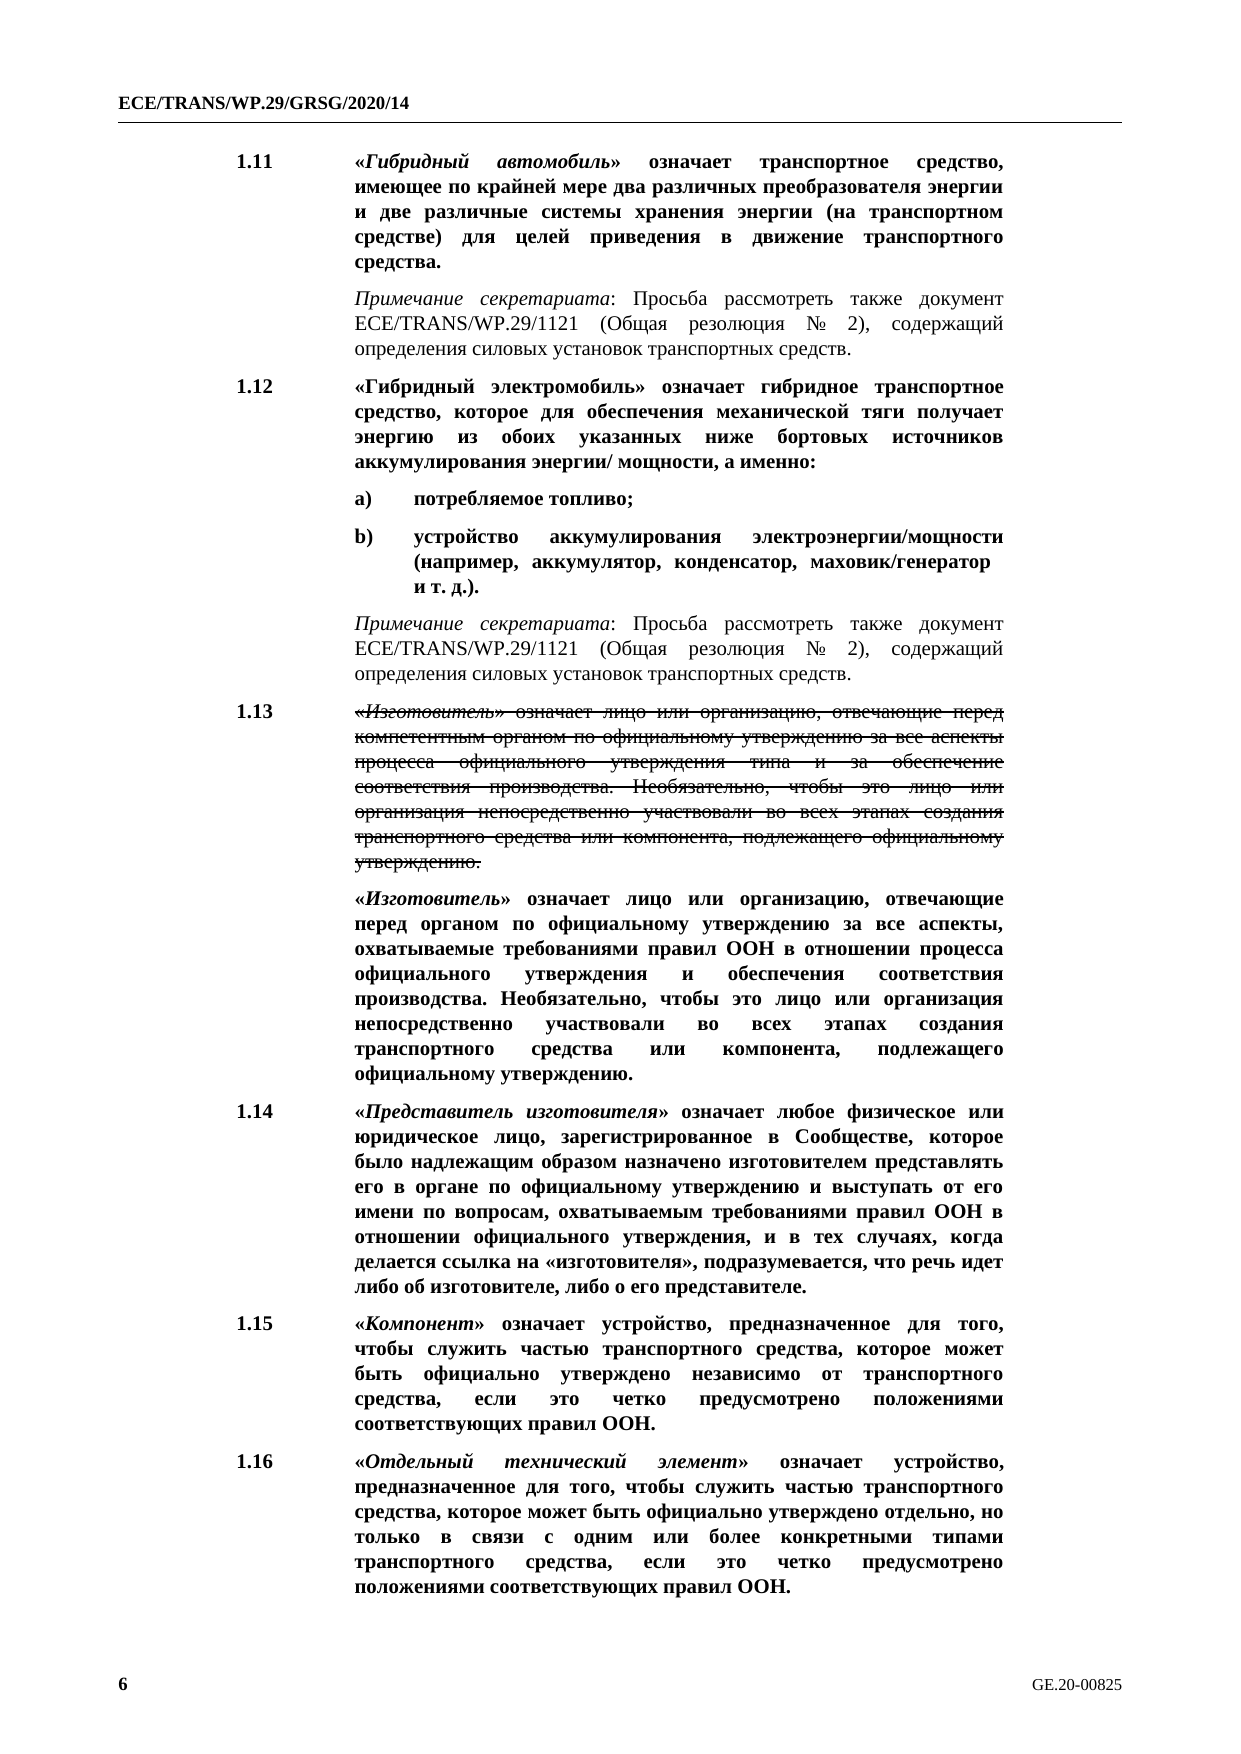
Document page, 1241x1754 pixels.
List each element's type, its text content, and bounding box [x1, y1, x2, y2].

text 1.15 «Компонент» означает устройство, предназначенное для того, чтобы служить частью транспортного средства, которое может быть официально утверждено независимо от транспортного средства, если это четко предусмотрено положениями соответствующих правил ООН. [236, 1310, 1004, 1435]
text 1.14 «Представитель изготовителя» означает любое физическое или юридическое лицо, зарегистрированное в Сообществе, которое было надлежащим образом назначено изготовителем представлять его в органе по официальному утверждению и выступать от его имени по вопросам, охватываемым требованиями правил ООН в отношении официального утверждения, и в тех случаях, когда делается ссылка на «изготовителя», подразумевается, что речь идет либо об изготовителе, либо о его представителе. [236, 1098, 1004, 1298]
text Примечание секретариата: Просьба рассмотреть также документ ECE/TRANS/WP.29/1121 (Общая резолюция № 2), содержащий определения силовых установок транспортных средств. [236, 610, 1004, 685]
text 1.13 «Изготовитель» означает лицо или организацию, отвечающие перед компетентным органом по официальному утверждению за все аспекты процесса официального утверждения типа и за обеспечение соответствия производства. Необязательно, чтобы это лицо или организация непосредственно участвовали во всех этапах создания транспортного средства или компонента, подлежащего официальному утверждению. [236, 698, 1004, 873]
text Примечание секретариата: Просьба рассмотреть также документ ECE/TRANS/WP.29/1121 (Общая резолюция № 2), содержащий определения силовых установок транспортных средств. [236, 285, 1004, 360]
text b) устройство аккумулирования электроэнергии/мощности (например, аккумулятор, конденсатор, маховик/генератор и т. д.). [354, 523, 1004, 598]
text «Изготовитель» означает лицо или организацию, отвечающие перед органом по официальному утверждению за все аспекты, охватываемые требованиями правил ООН в отношении процесса официального утверждения и обеспечения соответствия производства. Необязательно, чтобы это лицо или организация непосредственно участвовали во всех этапах создания транспортного средства или компонента, подлежащего официальному утверждению. [236, 885, 1004, 1085]
text 1.12 «Гибридный электромобиль» означает гибридное транспортное средство, которое для обеспечения механической тяги получает энергию из обоих указанных ниже бортовых источников аккумулирования энергии/ мощности, а именно: [236, 373, 1004, 473]
text 1.16 «Отдельный технический элемент» означает устройство, предназначенное для того, чтобы служить частью транспортного средства, которое может быть официально утверждено отдельно, но только в связи с одним или более конкретными типами транспортного средства, если это четко предусмотрено положениями соответствующих правил ООН. [236, 1448, 1004, 1598]
text а) потребляемое топливо; [354, 485, 1004, 510]
text 1.11 «Гибридный автомобиль» означает транспортное средство, имеющее по крайней мере два различных преобразователя энергии и две различные системы хранения энергии (на транспортном средстве) для целей приведения в движение транспортного средства. [236, 148, 1004, 273]
